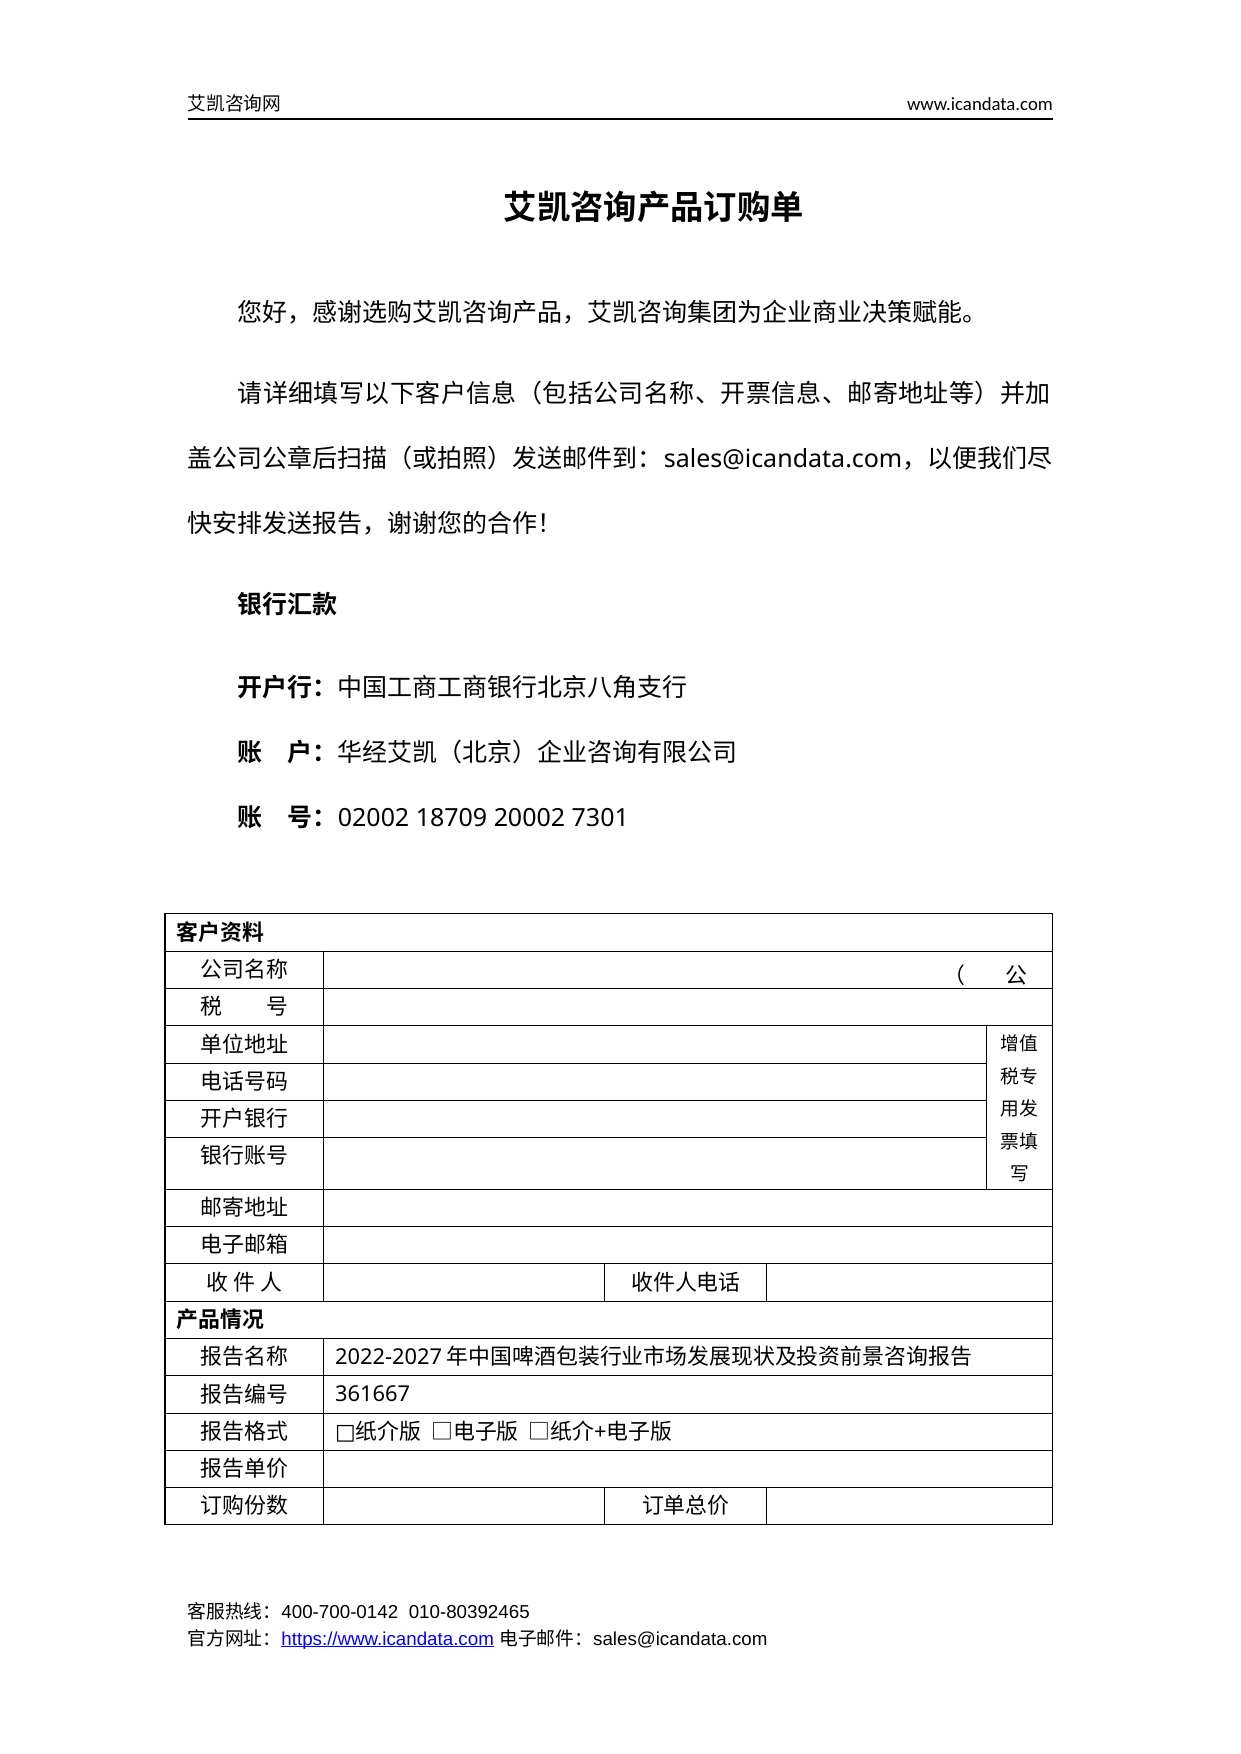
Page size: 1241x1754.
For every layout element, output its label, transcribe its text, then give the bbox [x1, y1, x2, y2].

table_cell [324, 1488, 604, 1524]
table_cell [324, 1064, 986, 1100]
table_cell [767, 1264, 1052, 1301]
text 艾凯咨询产品订购单 [187, 172, 1053, 237]
table_cell [324, 1138, 986, 1189]
table_cell 增值税专用发票填写 [987, 1026, 1052, 1189]
table_cell 电话号码 [166, 1064, 323, 1100]
table_cell 报告名称 [166, 1339, 323, 1375]
table_cell 银行账号 [166, 1138, 323, 1189]
table_cell [767, 1488, 1052, 1524]
table_cell 电子邮箱 [166, 1227, 323, 1263]
table_cell [324, 1264, 604, 1301]
text 开户行：中国工商工商银行北京八角支行 [187, 653, 1053, 718]
table_cell [324, 1190, 1052, 1226]
table_cell [324, 1227, 1052, 1263]
table_cell 订购份数 [166, 1488, 323, 1524]
table_cell 税 号 [166, 989, 323, 1025]
table_cell 361667 [324, 1376, 1052, 1412]
text 账 号：02002 18709 20002 7301 [187, 783, 1053, 848]
table_cell [324, 1451, 1052, 1487]
table_cell 订单总价 [605, 1488, 766, 1524]
table_cell [324, 989, 1052, 1025]
table_cell 2022-2027年中国啤酒包装行业市场发展现状及投资前景咨询报告 [324, 1339, 1052, 1375]
text 您好，感谢选购艾凯咨询产品，艾凯咨询集团为企业商业决策赋能。 [187, 278, 1053, 343]
table_cell □纸介版 □电子版 □纸介+电子版 [324, 1414, 1052, 1450]
table_cell 产品情况 [166, 1302, 1052, 1338]
table_cell [324, 952, 1052, 988]
table_cell [324, 1101, 986, 1137]
table_cell 公司名称 [166, 952, 323, 988]
table_cell 报告单价 [166, 1451, 323, 1487]
text 账 户：华经艾凯（北京）企业咨询有限公司 [187, 718, 1053, 783]
table_cell 报告格式 [166, 1414, 323, 1450]
text 请详细填写以下客户信息（包括公司名称、开票信息、邮寄地址等）并加盖公司公章后扫描（或拍照）发送邮件到：sales@icandata.com，以便我们尽快安排发送报告，谢谢您的合作！ [187, 359, 1053, 554]
text 银行汇款 [187, 570, 1053, 635]
table_cell 邮寄地址 [166, 1190, 323, 1226]
table_cell [324, 1026, 986, 1062]
table_cell 开户银行 [166, 1101, 323, 1137]
table_cell 收件人电话 [605, 1264, 766, 1301]
table_header 客户资料 [166, 914, 1052, 951]
table_cell 收 件 人 [166, 1264, 323, 1301]
table_cell 单位地址 [166, 1026, 323, 1062]
table_cell 报告编号 [166, 1376, 323, 1412]
